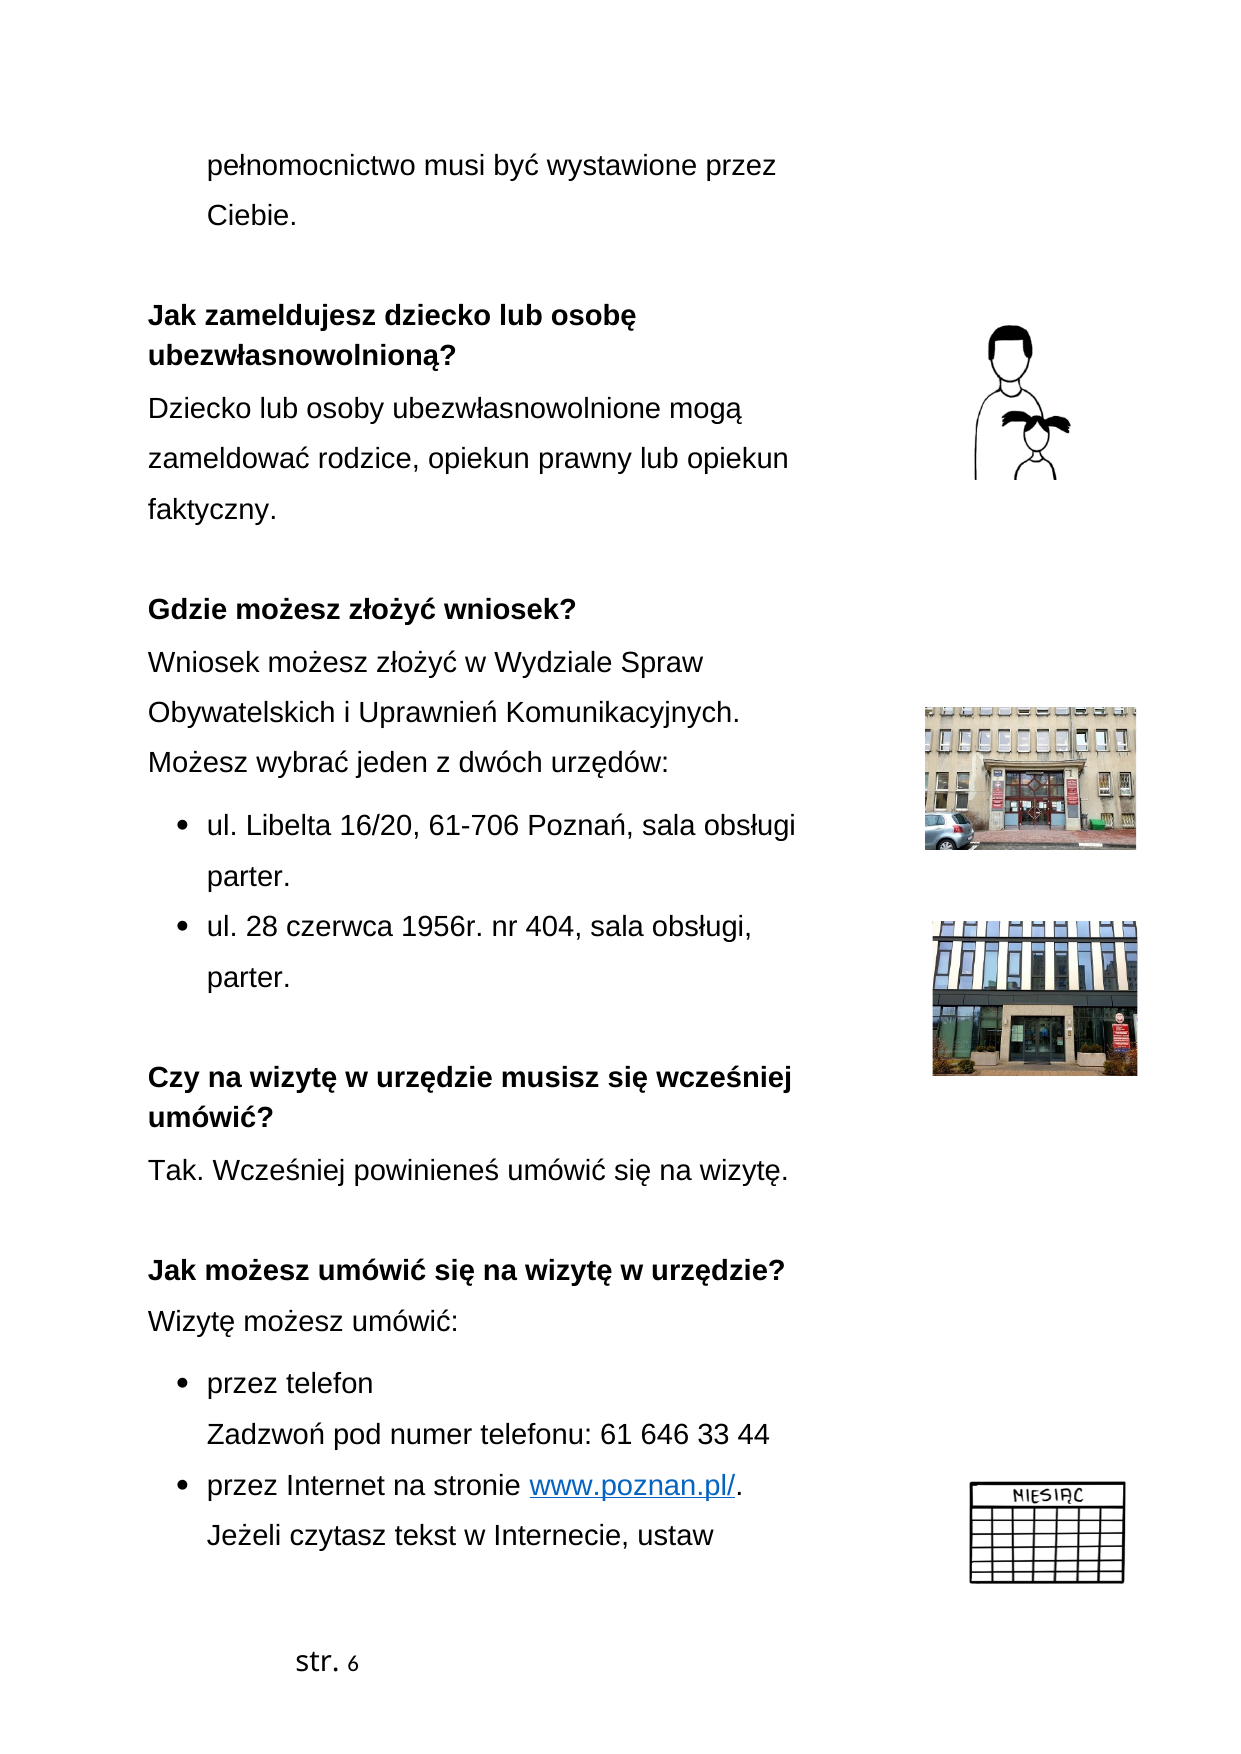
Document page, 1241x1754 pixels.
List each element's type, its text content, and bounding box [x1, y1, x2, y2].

list przez telefon [177, 1367, 797, 1400]
subtitle Czy na wizytę w urzędzie musisz się wcześniej umówić? [148, 1060, 886, 1134]
list ul. Libelta 16/20, 61-706 Poznań, sala obsługi parter. [177, 808, 797, 892]
picture [961, 315, 1088, 480]
picture [970, 921, 1099, 1075]
text Jak możesz umówić się na wizytę w urzędzie? [148, 1253, 797, 1287]
list Zadzwoń pod numer telefonu: 61 646 33 44 [207, 1417, 797, 1451]
subtitle Jak zameldujesz dziecko lub osobę ubezwłasnowolnioną? [148, 298, 886, 372]
picture [923, 707, 1136, 851]
text Wniosek możesz złożyć w Wydziale Spraw Obywatelskich i Uprawnień Komunikacyjnych. Możesz wybrać jeden z dwóch urzędów: [148, 645, 797, 779]
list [177, 1467, 797, 1552]
subtitle Gdzie możesz złożyć wniosek? [148, 592, 886, 626]
picture [963, 1471, 1131, 1589]
text Tak. Wcześniej powinieneś umówić się na wizytę. [148, 1153, 797, 1186]
text Dziecko lub osoby ubezwłasnowolnione mogą zameldować rodzice, opiekun prawny lub opiekun faktyczny. [148, 391, 797, 525]
text Wizytę możesz umówić: [148, 1304, 797, 1337]
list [177, 148, 797, 231]
list ul. 28 czerwca 1956r. nr 404, sala obsługi, parter. [177, 909, 797, 993]
